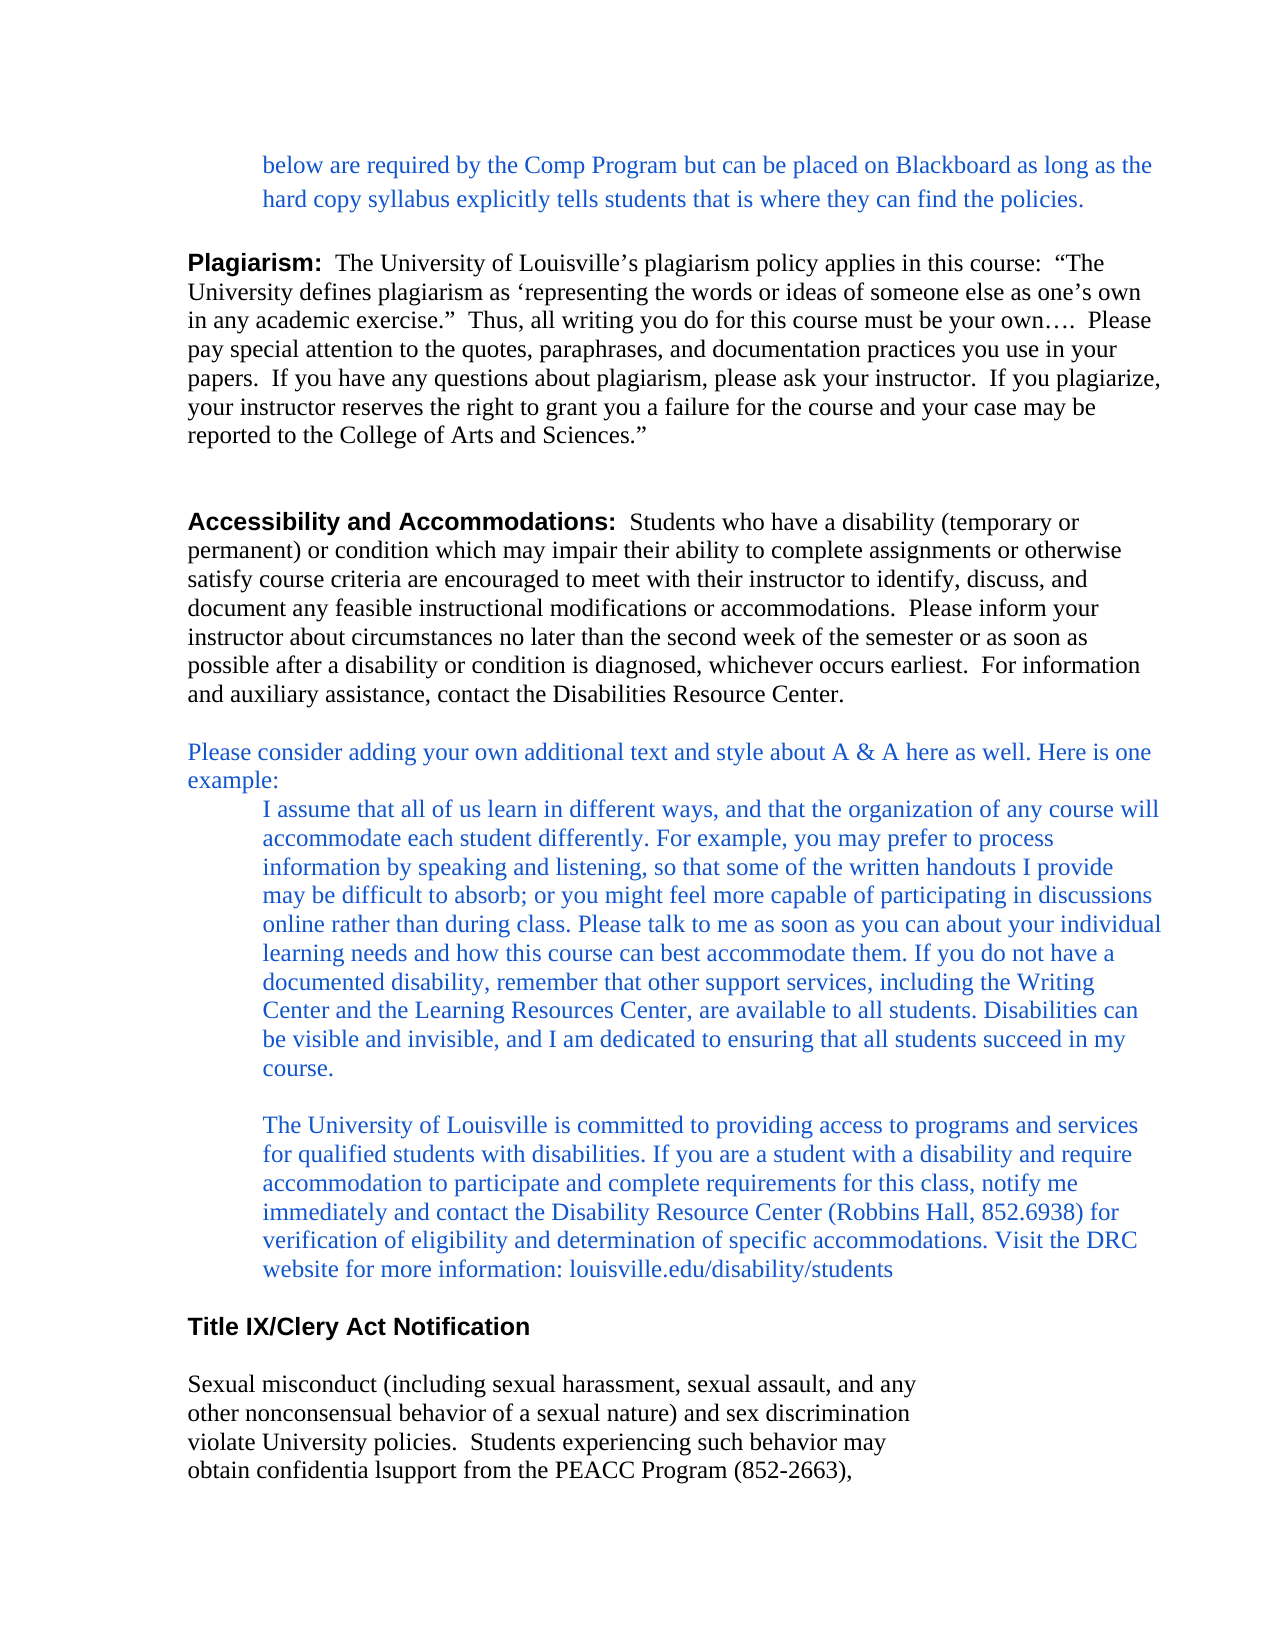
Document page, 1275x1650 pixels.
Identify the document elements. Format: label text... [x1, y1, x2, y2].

text Please consider adding your own additional text and style about A & A here as well. Here is one example: [187, 737, 1162, 794]
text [187, 1369, 950, 1484]
text Accessibility and Accommodations: Students who have a disability (temporary or permanent) or condition which may impair their ability to complete assignments or otherwise satisfy course criteria are encouraged to meet with their instructor to identify, discuss, and document any feasible instructional modifications or accommodations. Please inform your instructor about circumstances no later than the second week of the semester or as soon as possible after a disability or condition is diagnosed, whichever occurs earliest. For information and auxiliary assistance, contact the Disabilities Resource Center. [187, 507, 1162, 708]
text I assume that all of us learn in different ways, and that the organization of any course will accommodate each student differently. For example, you may prefer to process information by speaking and listening, so that some of the written handouts I provide may be difficult to absorb; or you might feel more capable of participating in discussions online rather than during class. Please talk to me as soon as you can about your individual learning needs and how this course can best accommodate them. If you do not have a documented disability, remember that other support services, including the Writing Center and the Learning Resources Center, are available to all students. Disabilities can be visible and invisible, and I am dedicated to ensuring that all students succeed in my course. [187, 794, 1087, 1082]
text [187, 150, 1087, 213]
text Title IX/Clery Act Notification [187, 1312, 950, 1340]
text Plagiarism: The University of Louisville’s plagiarism policy applies in this course: “The University defines plagiarism as ‘representing the words or ideas of someone else as one’s own in any academic exercise.” Thus, all writing you do for this course must be your own…. Please pay special attention to the quotes, paraphrases, and documentation practices you use in your papers. If you have any questions about plagiarism, please ask your instructor. If you plagiarize, your instructor reserves the right to grant you a failure for the course and your case may be reported to the College of Arts and Sciences.” [187, 248, 1162, 449]
text The University of Louisville is committed to providing access to programs and services for qualified students with disabilities. If you are a student with a disability and require accommodation to participate and complete requirements for this class, notify me immediately and contact the Disability Resource Center (Robbins Hall, 852.6938) for verification of eligibility and determination of specific accommodations. Visit the DRC website for more information: louisville.edu/disability/students [187, 1110, 1087, 1283]
